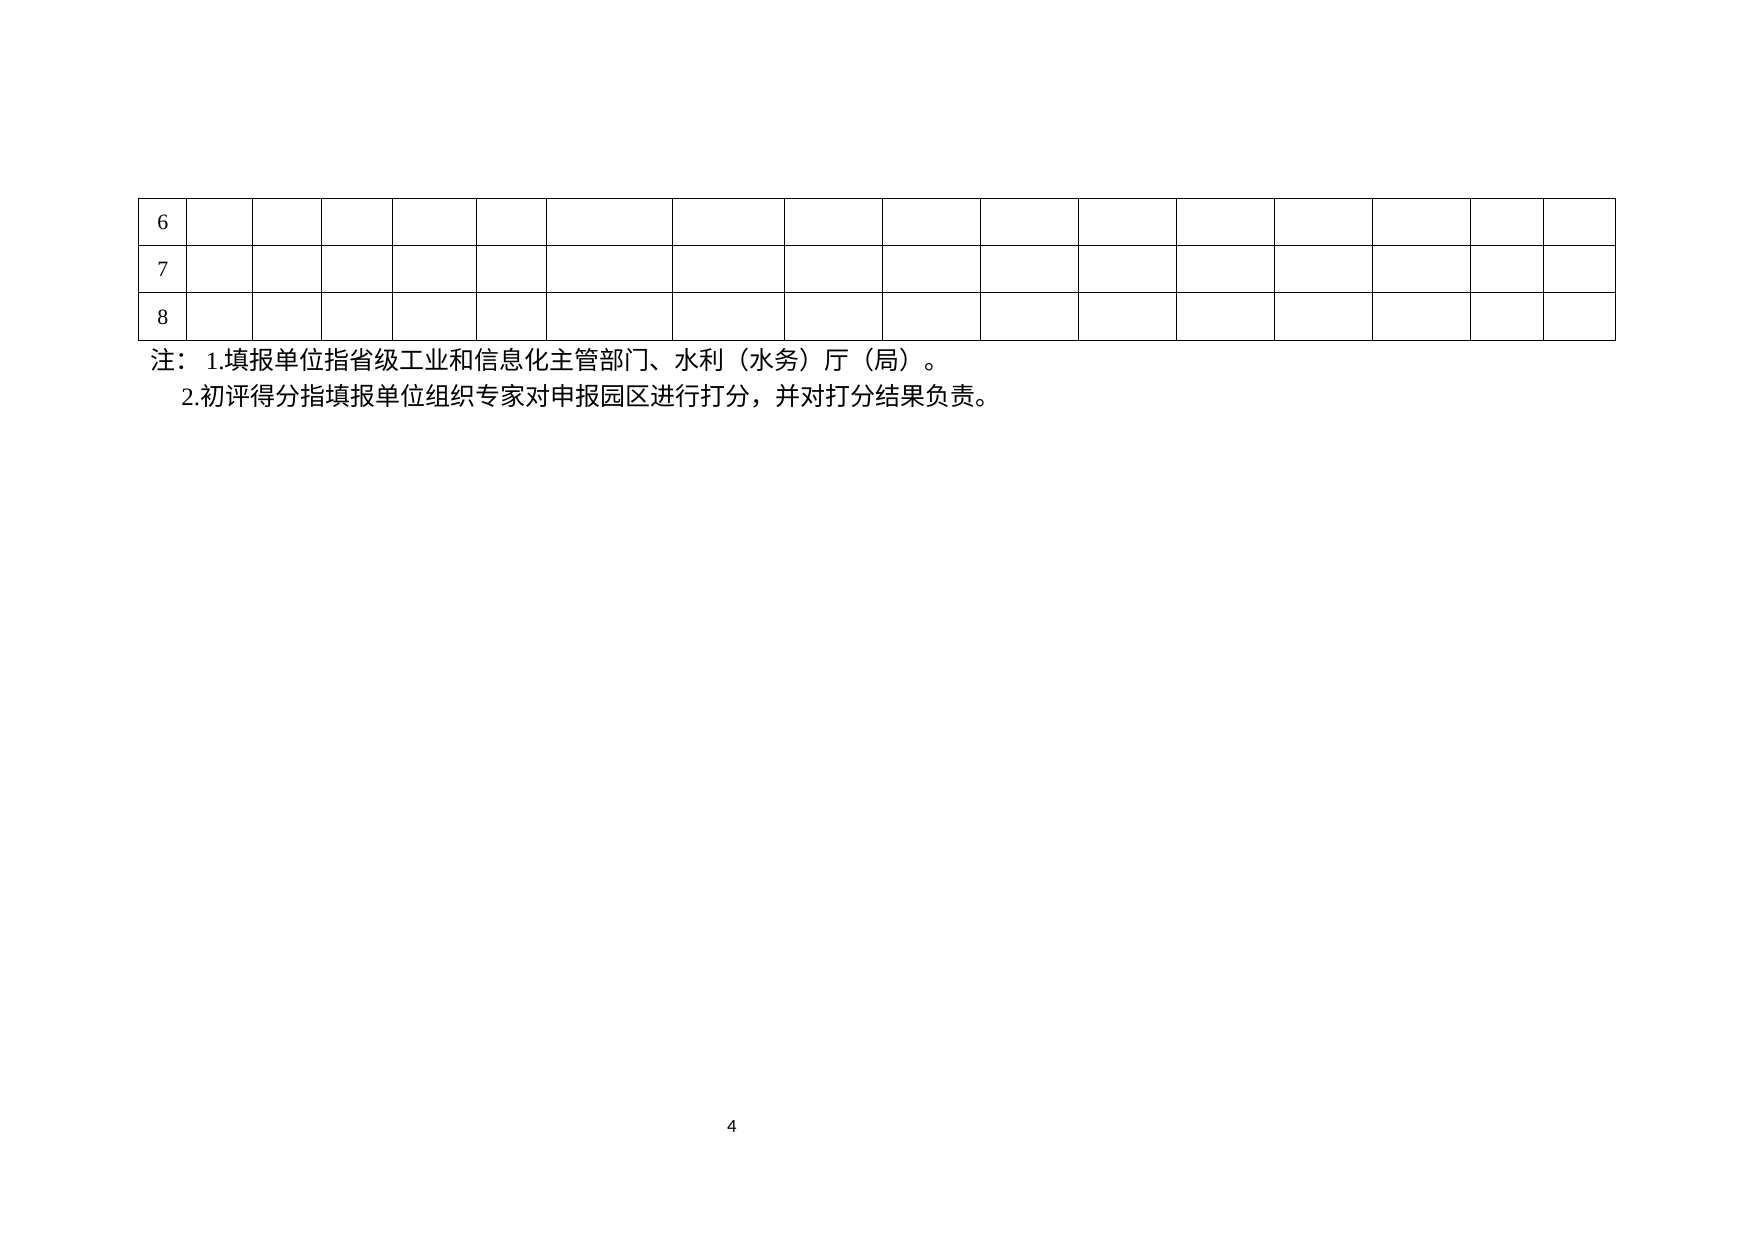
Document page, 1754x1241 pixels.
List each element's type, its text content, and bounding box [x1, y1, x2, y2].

table_cell [1177, 293, 1274, 339]
table_cell [1471, 293, 1543, 339]
table_cell 7 [139, 246, 186, 292]
table_cell [673, 293, 784, 339]
table_cell [187, 199, 252, 245]
table_cell [477, 246, 546, 292]
table_cell [393, 199, 476, 245]
table_cell [1177, 199, 1274, 245]
table_cell [1544, 199, 1615, 245]
table_cell [981, 199, 1078, 245]
table_cell [477, 199, 546, 245]
table_cell [547, 246, 672, 292]
table_cell [547, 199, 672, 245]
table_cell [1079, 246, 1176, 292]
table_cell [1079, 293, 1176, 339]
table_cell [673, 199, 784, 245]
table_cell [1373, 246, 1470, 292]
table_cell [187, 246, 252, 292]
table_cell [1544, 293, 1615, 339]
table_cell 6 [139, 199, 186, 245]
text 2.初评得分指填报单位组织专家对申报园区进行打分，并对打分结果负责。 [150, 377, 1604, 413]
table_cell [187, 293, 252, 339]
table_cell 8 [139, 293, 186, 339]
table_cell [1471, 199, 1543, 245]
table_cell [1373, 199, 1470, 245]
table_cell [1471, 246, 1543, 292]
table_cell [477, 293, 546, 339]
table_cell [322, 199, 392, 245]
table_cell [981, 246, 1078, 292]
table_cell [981, 293, 1078, 339]
table_cell [1373, 293, 1470, 339]
table_cell [393, 246, 476, 292]
table_cell [1079, 199, 1176, 245]
text 注： 1.填报单位指省级工业和信息化主管部门、水利（水务）厅（局）。 [150, 341, 1604, 377]
table_cell [785, 199, 882, 245]
table_cell [322, 246, 392, 292]
table_cell [1275, 246, 1372, 292]
table_cell [785, 246, 882, 292]
table_cell [785, 293, 882, 339]
table_cell [883, 246, 980, 292]
table_cell [393, 293, 476, 339]
table_cell [253, 246, 321, 292]
table_cell [1177, 246, 1274, 292]
table_cell [253, 199, 321, 245]
table_cell [1544, 246, 1615, 292]
table_cell [883, 293, 980, 339]
table_cell [1275, 199, 1372, 245]
table_cell [673, 246, 784, 292]
table_cell [1275, 293, 1372, 339]
table_cell [883, 199, 980, 245]
table_cell [253, 293, 321, 339]
table_cell [547, 293, 672, 339]
table_cell [322, 293, 392, 339]
